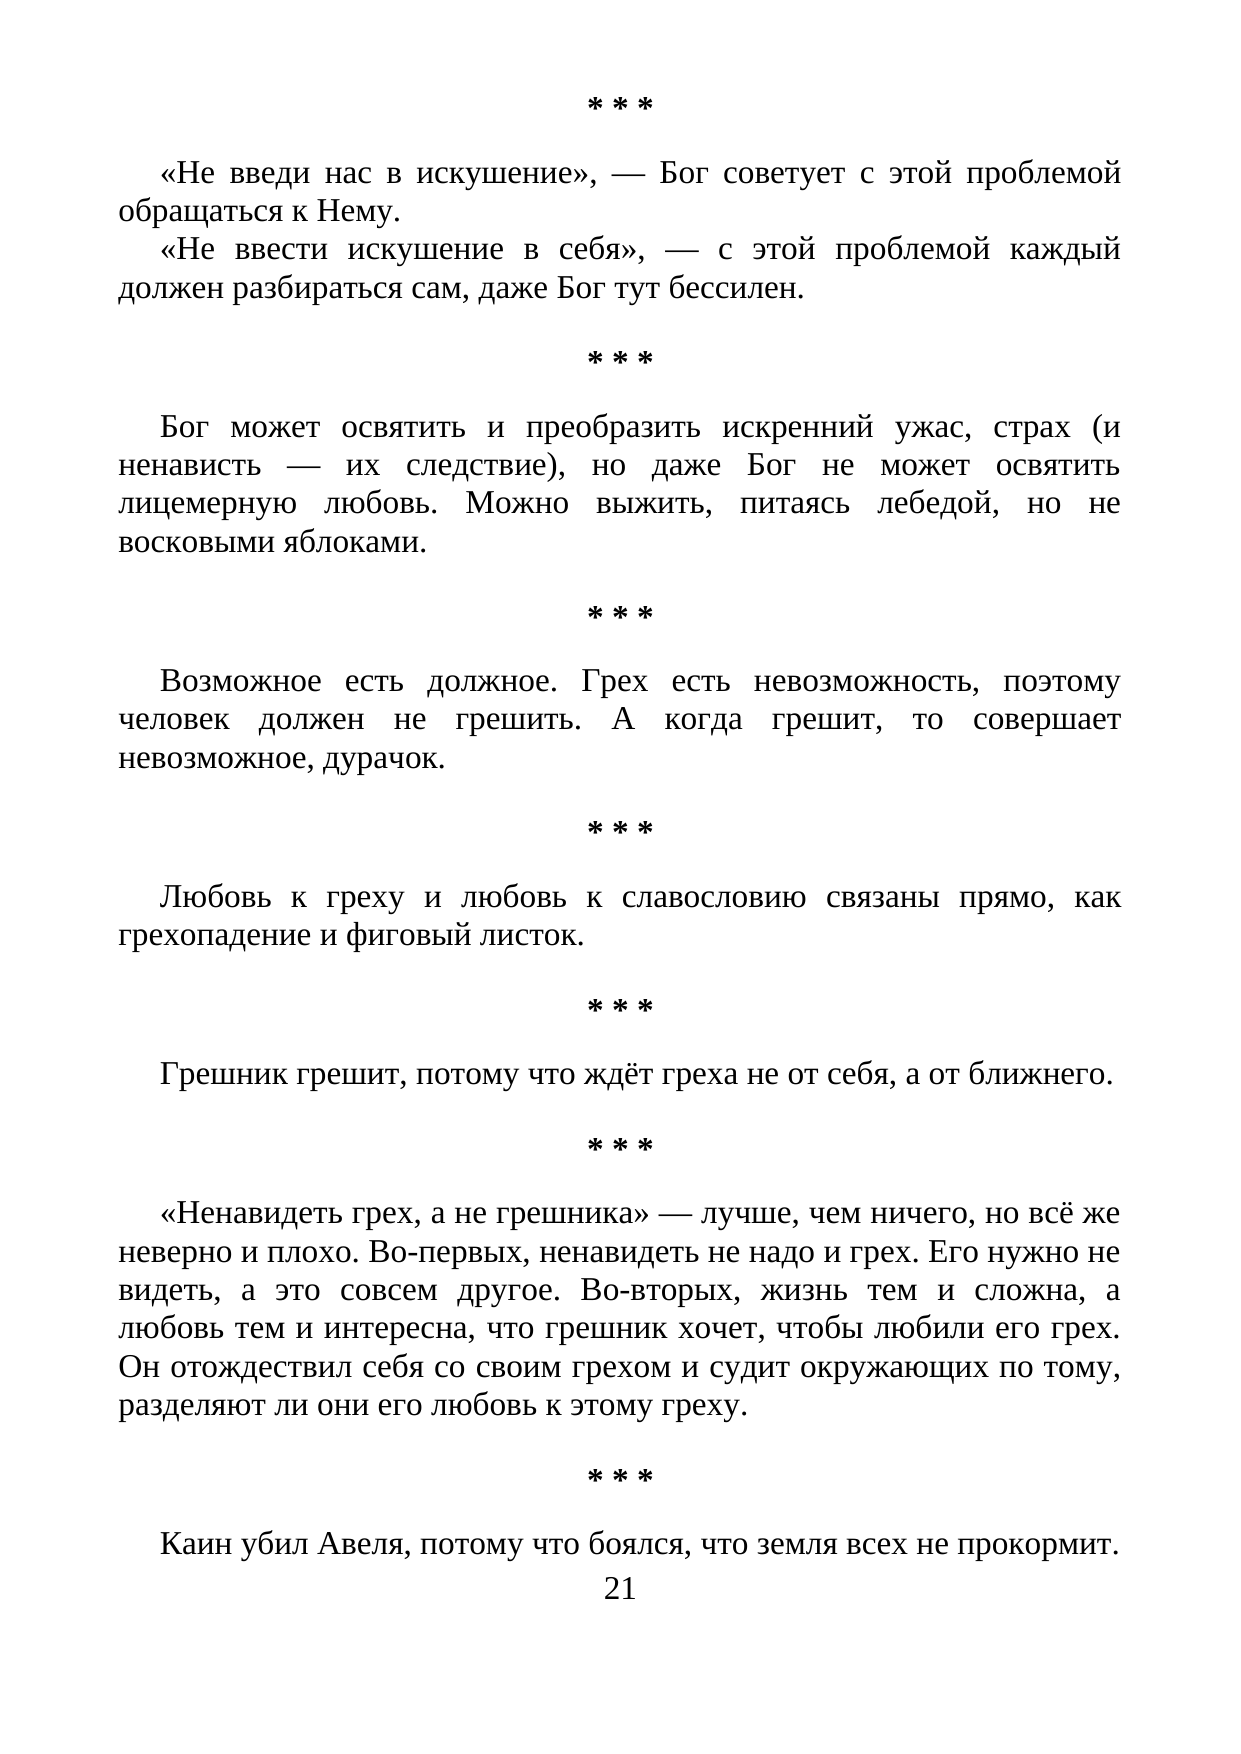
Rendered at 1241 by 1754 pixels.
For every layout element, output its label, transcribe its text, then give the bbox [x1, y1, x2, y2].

text «Не введи нас в искушение», — Бог советует с этой проблемой обращаться к Нему. [118, 152, 1122, 229]
text * * * [118, 597, 1122, 635]
text * * * [118, 343, 1122, 381]
text * * * [118, 1129, 1122, 1168]
text * * * [118, 813, 1122, 851]
text * * * [118, 89, 1122, 127]
text Возможное есть должное. Грех есть невозможность, поэтому человек должен не грешить. А когда грешит, то совершает невозможное, дурачок. [118, 660, 1122, 775]
text Каин убил Авеля, потому что боялся, что земля всех не прокормит. [118, 1524, 1122, 1562]
text «Ненавидеть грех, а не грешника» — лучше, чем ничего, но всё же неверно и плохо. Во-первых, ненавидеть не надо и грех. Его нужно не видеть, а это совсем другое. Во-вторых, жизнь тем и сложна, а любовь тем и интересна, что грешник хочет, чтобы любили его грех. Он отождествил себя со своим грехом и судит окружающих по тому, разделяют ли они его любовь к этому греху. [118, 1193, 1122, 1423]
text «Не ввести искушение в себя», — с этой проблемой каждый должен разбираться сам, даже Бог тут бессилен. [118, 229, 1122, 305]
text * * * [118, 1460, 1122, 1499]
text Грешник грешит, потому что ждёт греха не от себя, а от ближнего. [118, 1054, 1122, 1092]
text Любовь к греху и любовь к славословию связаны прямо, как грехопадение и фиговый листок. [118, 876, 1122, 953]
text * * * [118, 990, 1122, 1029]
text Бог может освятить и преобразить искренний ужас, страх (и ненависть — их следствие), но даже Бог не может освятить лицемерную любовь. Можно выжить, питаясь лебедой, но не восковыми яблоками. [118, 406, 1122, 559]
